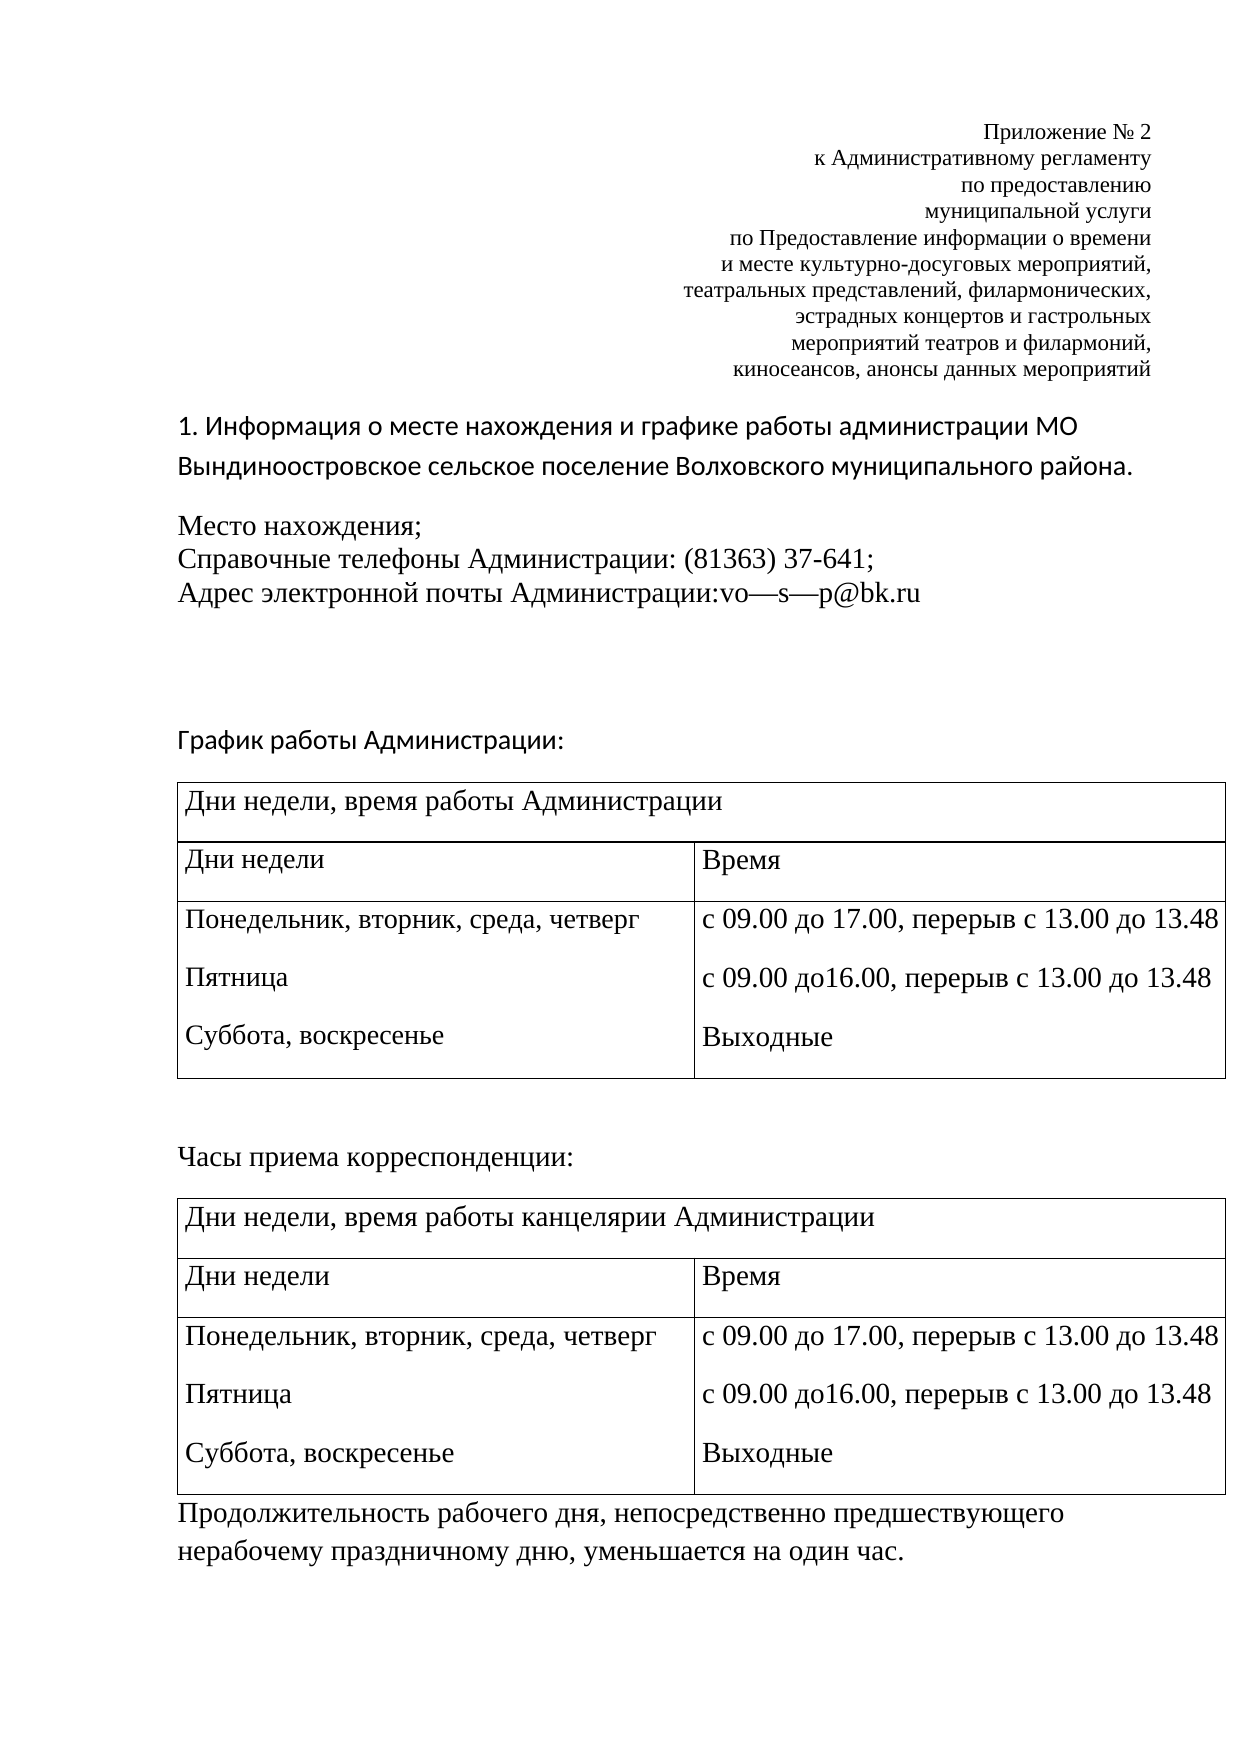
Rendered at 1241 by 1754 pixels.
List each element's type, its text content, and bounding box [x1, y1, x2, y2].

text Адрес электронной почты Администрации:vo—s—p@bk.ru [177, 575, 1152, 608]
table_cell Дни недели [178, 1259, 694, 1317]
table_cell Время [695, 843, 1225, 901]
table_header Дни недели, время работы Администрации [178, 783, 1225, 841]
table_cell с 09.00 до16.00, перерыв с 13.00 до 13.48 Выходные [695, 1376, 1225, 1494]
text Приложение № 2 [177, 118, 1152, 144]
text Место нахождения; [177, 508, 1152, 541]
text 1. Информация о месте нахождения и графике работы администрации МО Вындиноостровское сельское поселение Волховского муниципального района. [177, 408, 1152, 482]
table_cell Время [695, 1259, 1225, 1317]
text Часы приема корреспонденции: [177, 1139, 1152, 1172]
text театральных представлений, филармонических, [177, 276, 1152, 303]
text График работы Администрации: [177, 722, 1152, 756]
table_cell Пятница Суббота, воскресенье [178, 1376, 694, 1494]
table_header Дни недели, время работы канцелярии Администрации [178, 1199, 1225, 1257]
text киносеансов, анонсы данных мероприятий [177, 355, 1152, 382]
text по Предоставление информации о времени [177, 223, 1152, 250]
table_cell Понедельник, вторник, среда, четверг [178, 1318, 694, 1376]
table_cell Дни недели [178, 843, 694, 901]
table_cell с 09.00 до 17.00, перерыв с 13.00 до 13.48 [695, 1318, 1225, 1376]
text Продолжительность рабочего дня, непосредственно предшествующего нерабочему праздничному дню, уменьшается на один час. [177, 1495, 1152, 1567]
text мероприятий театров и филармоний, [177, 329, 1152, 355]
table_cell с 09.00 до16.00, перерыв с 13.00 до 13.48 Выходные [695, 960, 1225, 1077]
text эстрадных концертов и гастрольных [177, 303, 1152, 329]
table_cell Понедельник, вторник, среда, четверг [178, 902, 694, 960]
text Справочные телефоны Администрации: (81363) 37-641; [177, 541, 1152, 575]
table_cell с 09.00 до 17.00, перерыв с 13.00 до 13.48 [695, 902, 1225, 960]
text муниципальной услуги [177, 197, 1152, 223]
table_cell Пятница Суббота, воскресенье [178, 960, 694, 1077]
text по предоставлению [177, 171, 1152, 197]
text и месте культурно-досуговых мероприятий, [177, 250, 1152, 276]
text к Административному регламенту [177, 144, 1152, 171]
